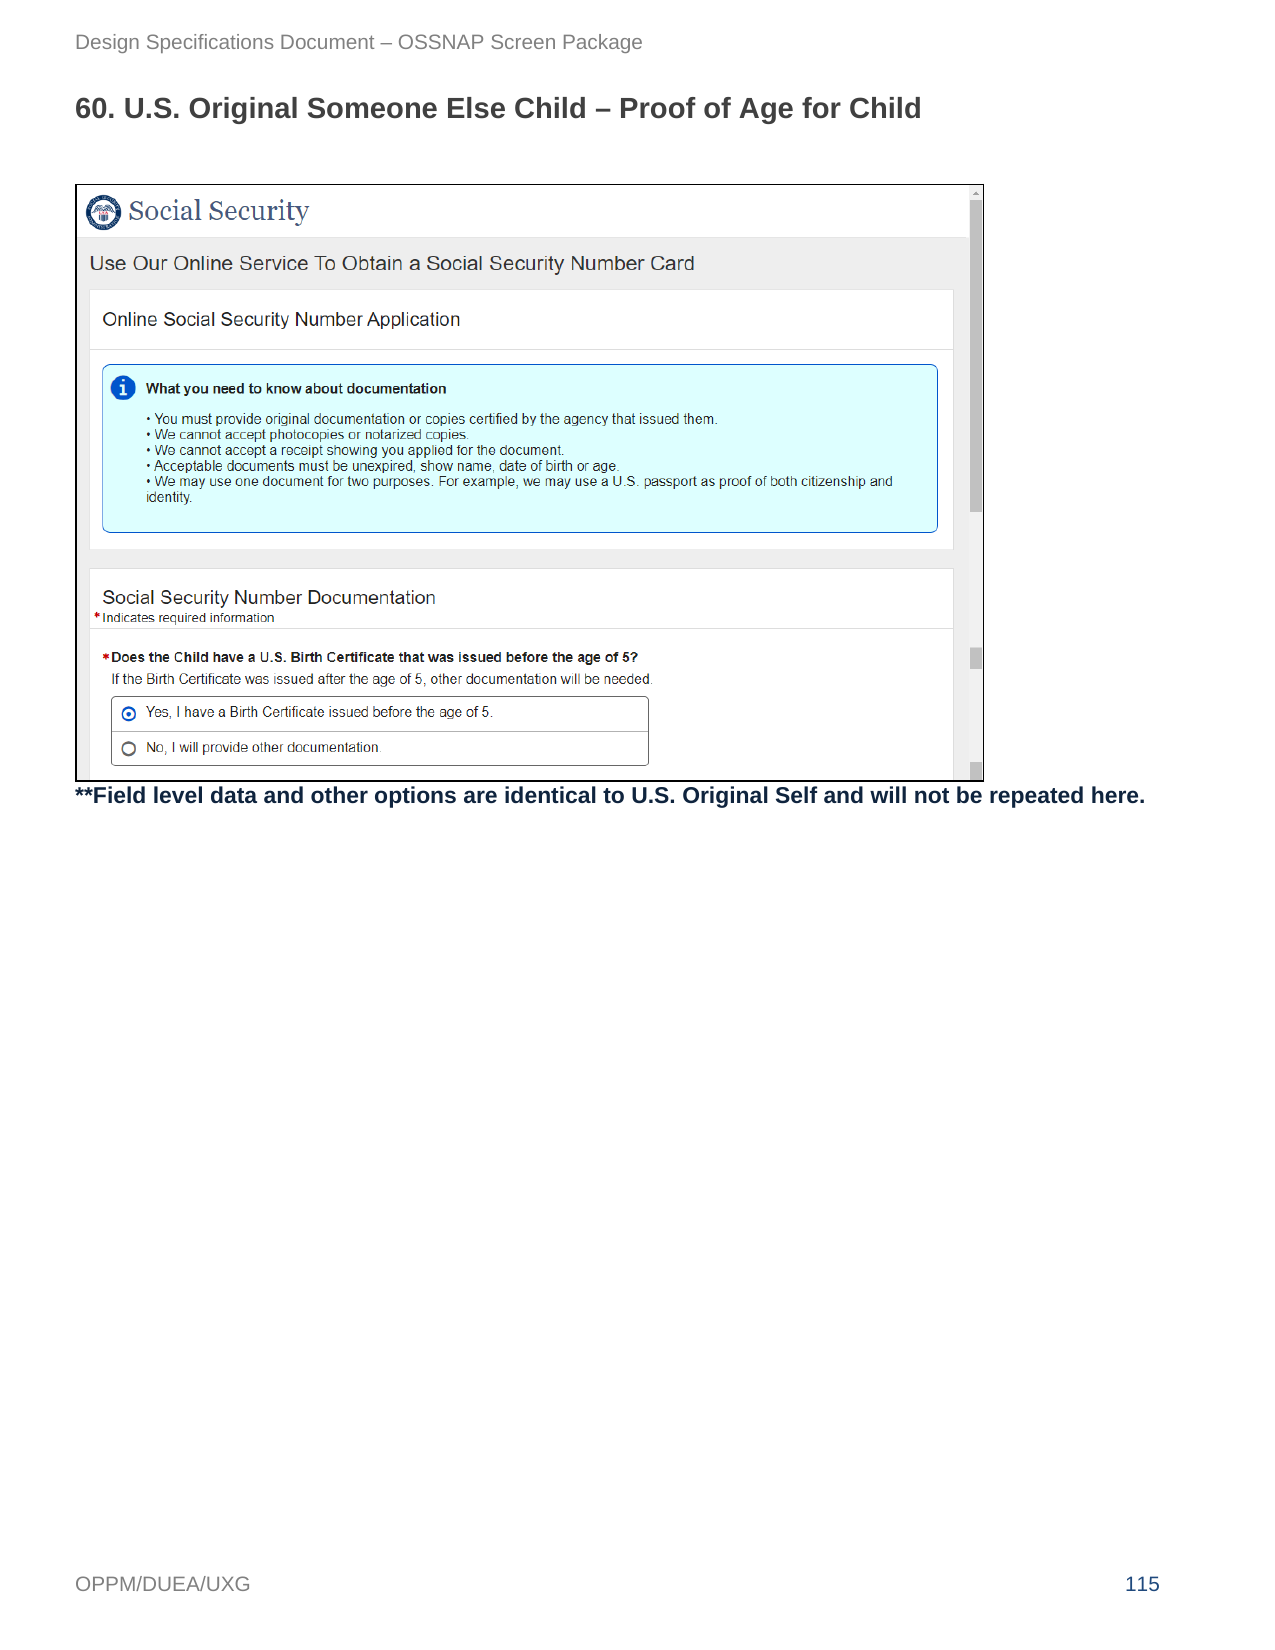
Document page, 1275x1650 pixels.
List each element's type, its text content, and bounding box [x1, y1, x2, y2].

subtitle U.S. Original Someone Else Child – Proof of Age for Child [75, 91, 1200, 125]
picture [77, 185, 983, 780]
